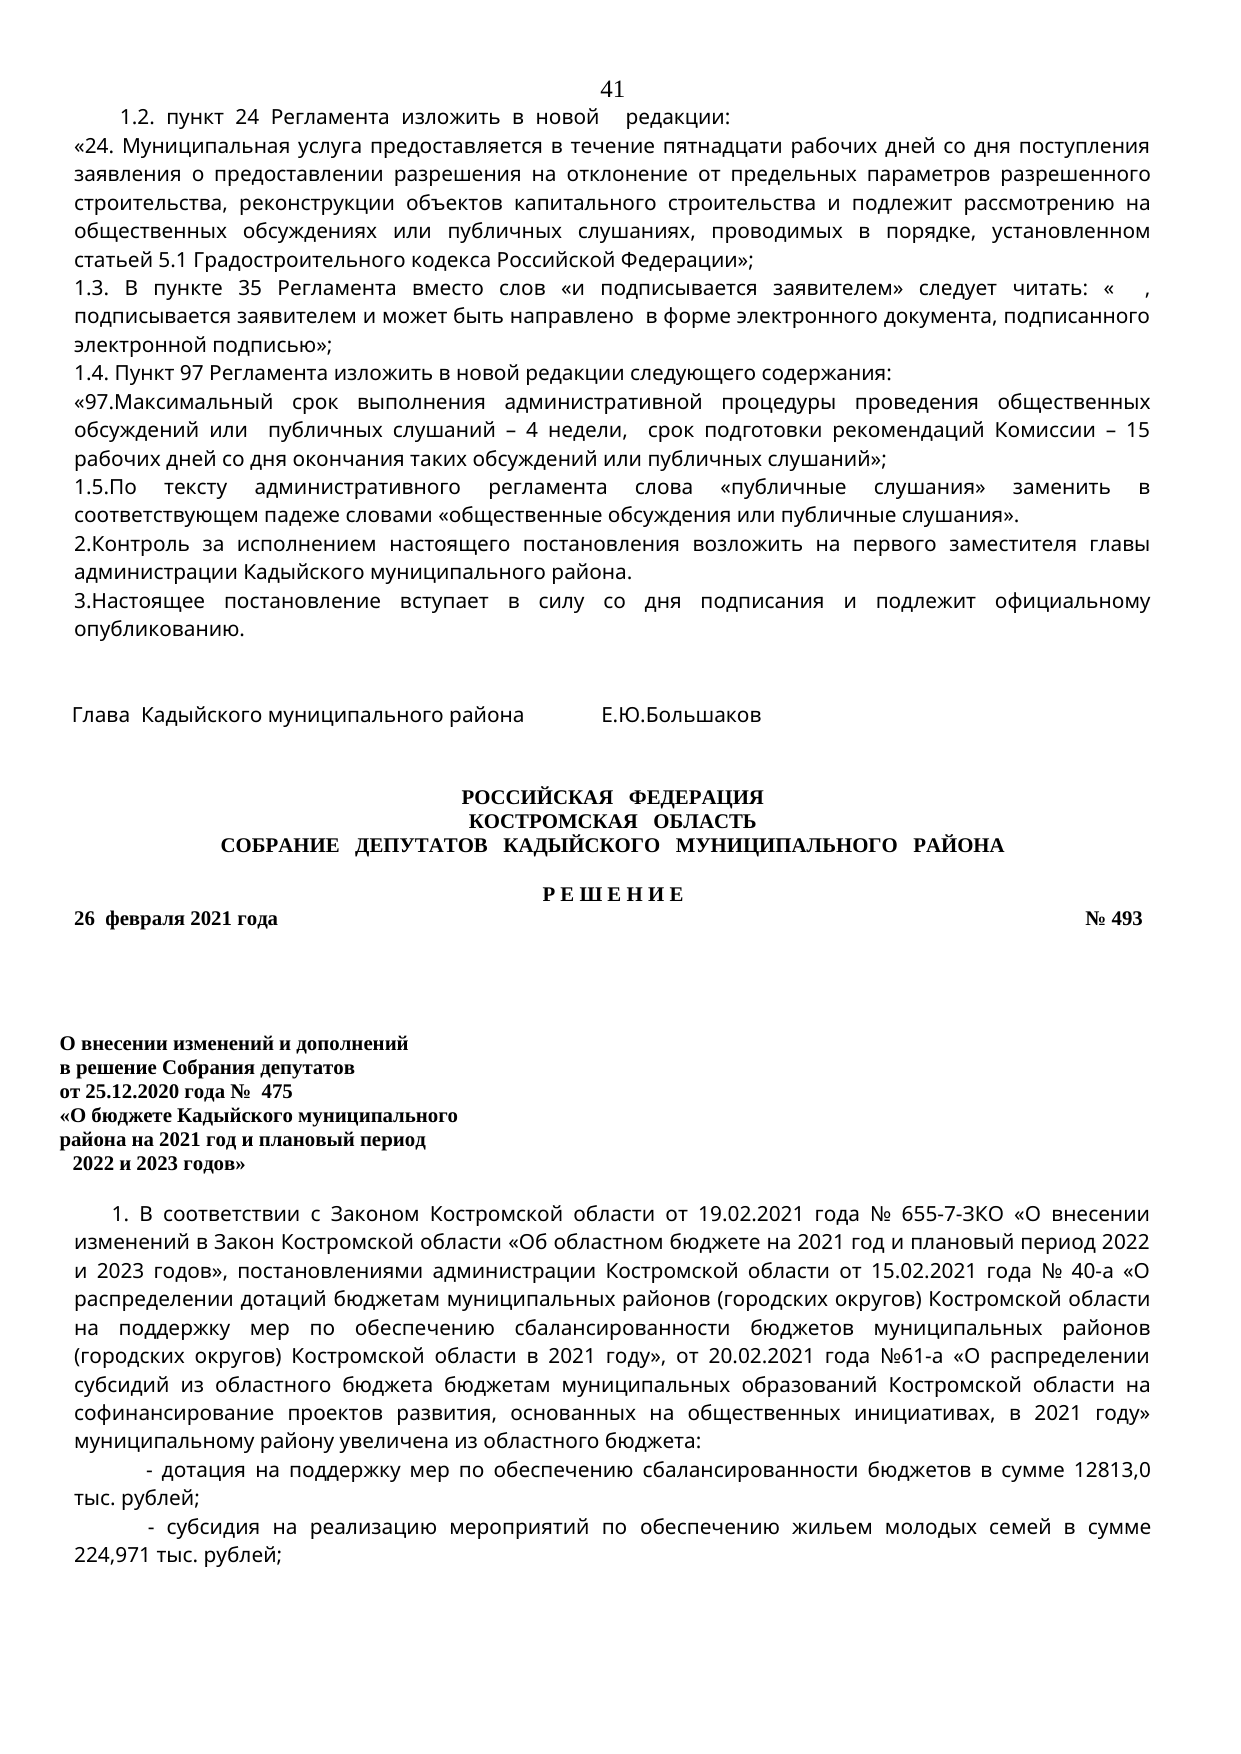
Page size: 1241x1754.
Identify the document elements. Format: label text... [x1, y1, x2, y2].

text 1.5.По тексту административного регламента слова «публичные слушания» заменить в соответствующем падеже словами «общественные обсуждения или публичные слушания». [74, 472, 1152, 529]
text 2.Контроль за исполнением настоящего постановления возложить на первого заместителя главы администрации Кадыйского муниципального района. [74, 529, 1152, 586]
text Р Е Ш Е Н И Е [74, 882, 1152, 906]
text КОСТРОМСКАЯ ОБЛАСТЬ [74, 809, 1152, 833]
text - дотация на поддержку мер по обеспечению сбалансированности бюджетов в сумме 12813,0 тыс. рублей; [74, 1455, 1152, 1512]
text 3.Настоящее постановление вступает в силу со дня подписания и подлежит официальному опубликованию. [74, 586, 1152, 643]
text от 25.12.2020 года № 475 [18, 1079, 1152, 1103]
text РОССИЙСКАЯ ФЕДЕРАЦИЯ [74, 785, 1152, 809]
text 1.4. Пункт 97 Регламента изложить в новой редакции следующего содержания: [74, 358, 1152, 387]
text 2022 и 2023 годов» [72, 1151, 1152, 1175]
text 1.3. В пункте 35 Регламента вместо слов «и подписывается заявителем» следует читать: « , подписывается заявителем и может быть направлено в форме электронного документа, подписанного электронной подписью»; [74, 273, 1152, 358]
text 1.2. пункт 24 Регламента изложить в новой редакции: [74, 102, 1152, 131]
text «О бюджете Кадыйского муниципального [18, 1103, 1152, 1127]
text Глава Кадыйского муниципального района Е.Ю.Большаков [72, 700, 1152, 728]
text в решение Собрания депутатов [18, 1055, 1152, 1079]
text СОБРАНИЕ ДЕПУТАТОВ КАДЫЙСКОГО МУНИЦИПАЛЬНОГО РАЙОНА [74, 833, 1152, 857]
text района на 2021 год и плановый период [18, 1127, 1152, 1151]
text - субсидия на реализацию мероприятий по обеспечению жильем молодых семей в сумме 224,971 тыс. рублей; [74, 1512, 1152, 1569]
text «24. Муниципальная услуга предоставляется в течение пятнадцати рабочих дней со дня поступления заявления о предоставлении разрешения на отклонение от предельных параметров разрешенного строительства, реконструкции объектов капитального строительства и подлежит рассмотрению на общественных обсуждениях или публичных слушаниях, проводимых в порядке, установленном статьей 5.1 Градостроительного кодекса Российской Федерации»; [74, 131, 1152, 273]
text «97.Максимальный срок выполнения административной процедуры проведения общественных обсуждений или публичных слушаний – 4 недели, срок подготовки рекомендаций Комиссии – 15 рабочих дней со дня окончания таких обсуждений или публичных слушаний»; [74, 387, 1152, 472]
text О внесении изменений и дополнений [18, 1031, 1152, 1055]
text 1. В соответствии с Законом Костромской области от 19.02.2021 года № 655-7-ЗКО «О внесении изменений в Закон Костромской области «Об областном бюджете на 2021 год и плановый период 2022 и 2023 годов», постановлениями администрации Костромской области от 15.02.2021 года № 40-а «О распределении дотаций бюджетам муниципальных районов (городских округов) Костромской области на поддержку мер по обеспечению сбалансированности бюджетов муниципальных районов (городских округов) Костромской области в 2021 году», от 20.02.2021 года №61-а «О распределении субсидий из областного бюджета бюджетам муниципальных образований Костромской области на софинансирование проектов развития, основанных на общественных инициативах, в 2021 году» муниципальному району увеличена из областного бюджета: [74, 1199, 1152, 1455]
text 26 февраля 2021 года № 493 [74, 906, 1152, 930]
